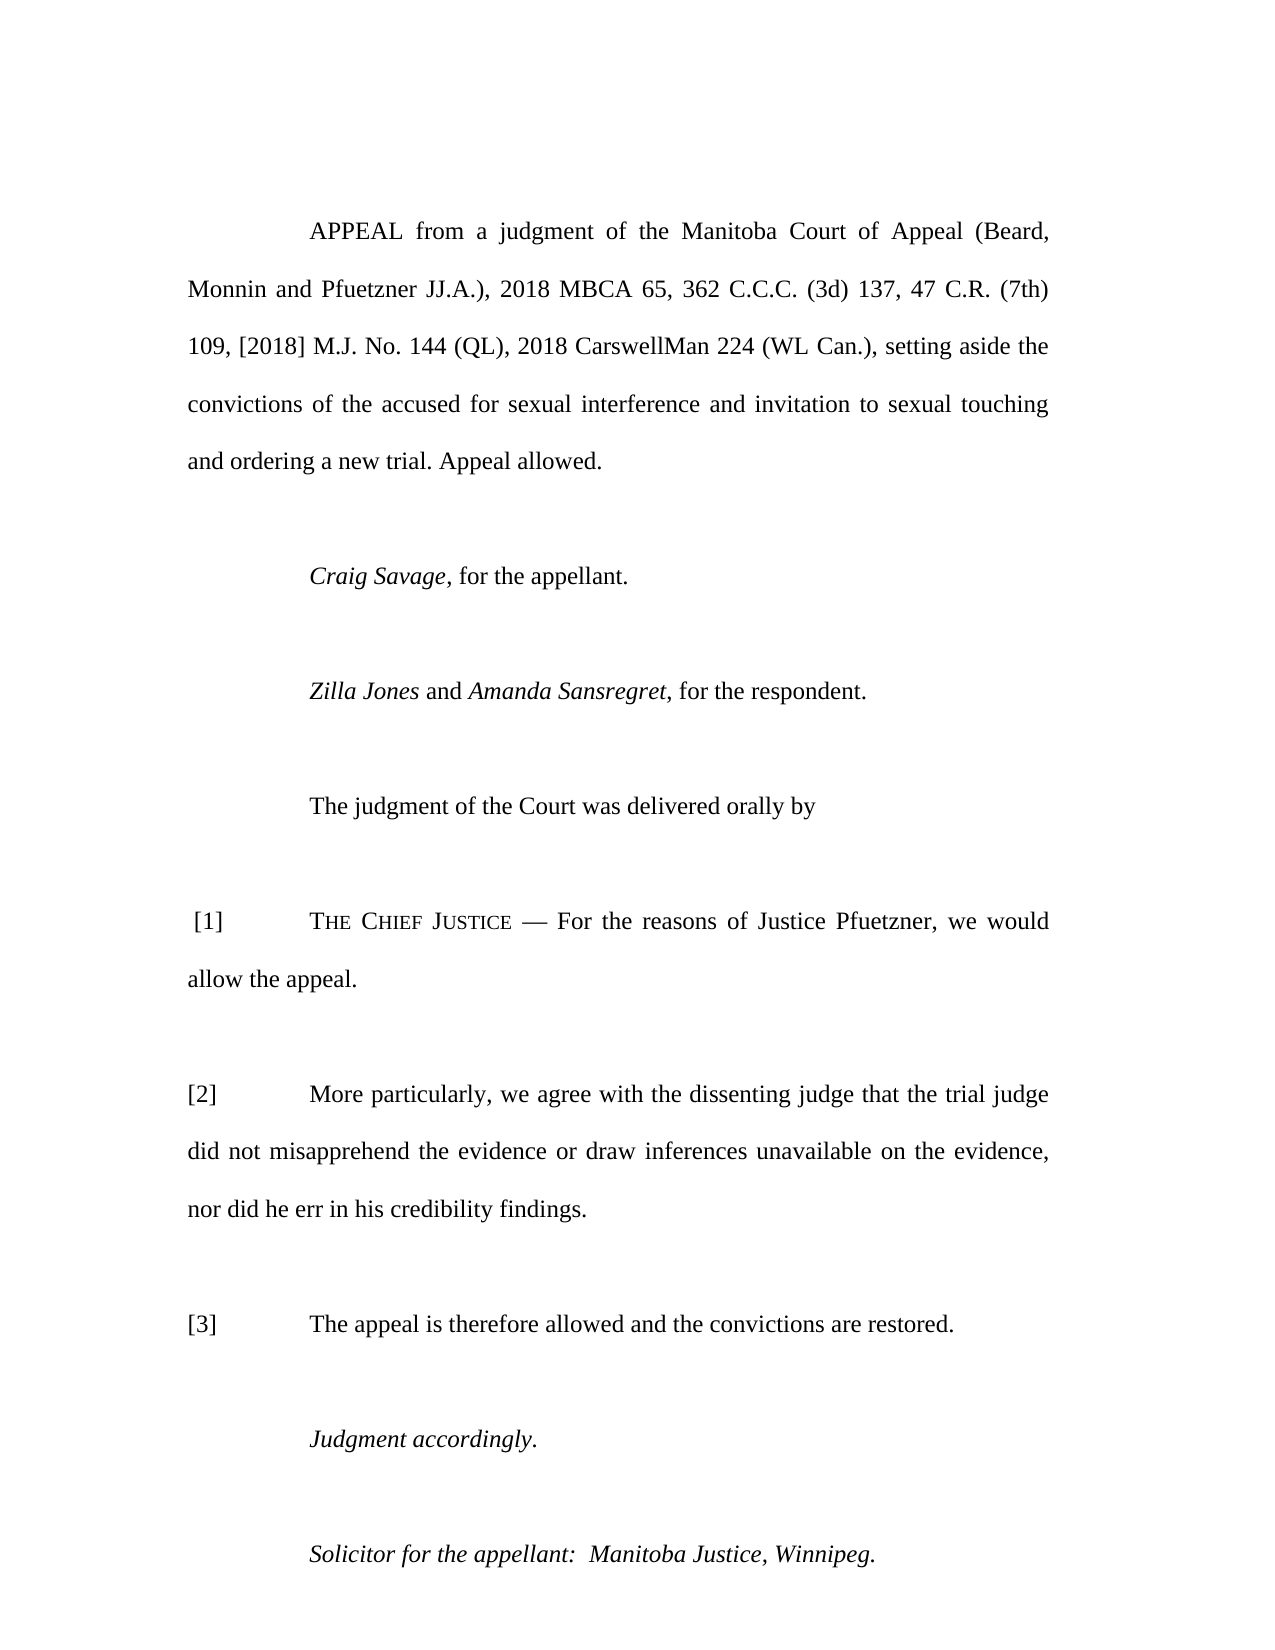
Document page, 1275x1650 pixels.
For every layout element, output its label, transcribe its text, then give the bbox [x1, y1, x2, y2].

text The judgment of the Court was delivered orally by [187, 791, 1050, 820]
text [3] The appeal is therefore allowed and the convictions are restored. [187, 1309, 1050, 1338]
text [1] The Chief Justice — For the reasons of Justice Pfuetzner, we would allow the appeal. [187, 906, 1050, 993]
text APPEAL from a judgment of the Manitoba Court of Appeal (Beard, Monnin and Pfuetzner JJ.A.), 2018 MBCA 65, 362 C.C.C. (3d) 137, 47 C.R. (7th) 109, [2018] M.J. No. 144 (QL), 2018 CarswellMan 224 (WL Can.), setting aside the convictions of the accused for sexual interference and invitation to sexual touching and ordering a new trial. Appeal allowed. [187, 216, 1050, 475]
text [2] More particularly, we agree with the dissenting judge that the trial judge did not misapprehend the evidence or draw inferences unavailable on the evidence, nor did he err in his credibility findings. [187, 1079, 1050, 1223]
text Judgment accordingly. [187, 1424, 1050, 1453]
text Solicitor for the appellant: Manitoba Justice, Winnipeg. [187, 1539, 1050, 1568]
text Zilla Jones and Amanda Sansregret, for the respondent. [187, 676, 1050, 705]
text Craig Savage, for the appellant. [187, 561, 1050, 590]
